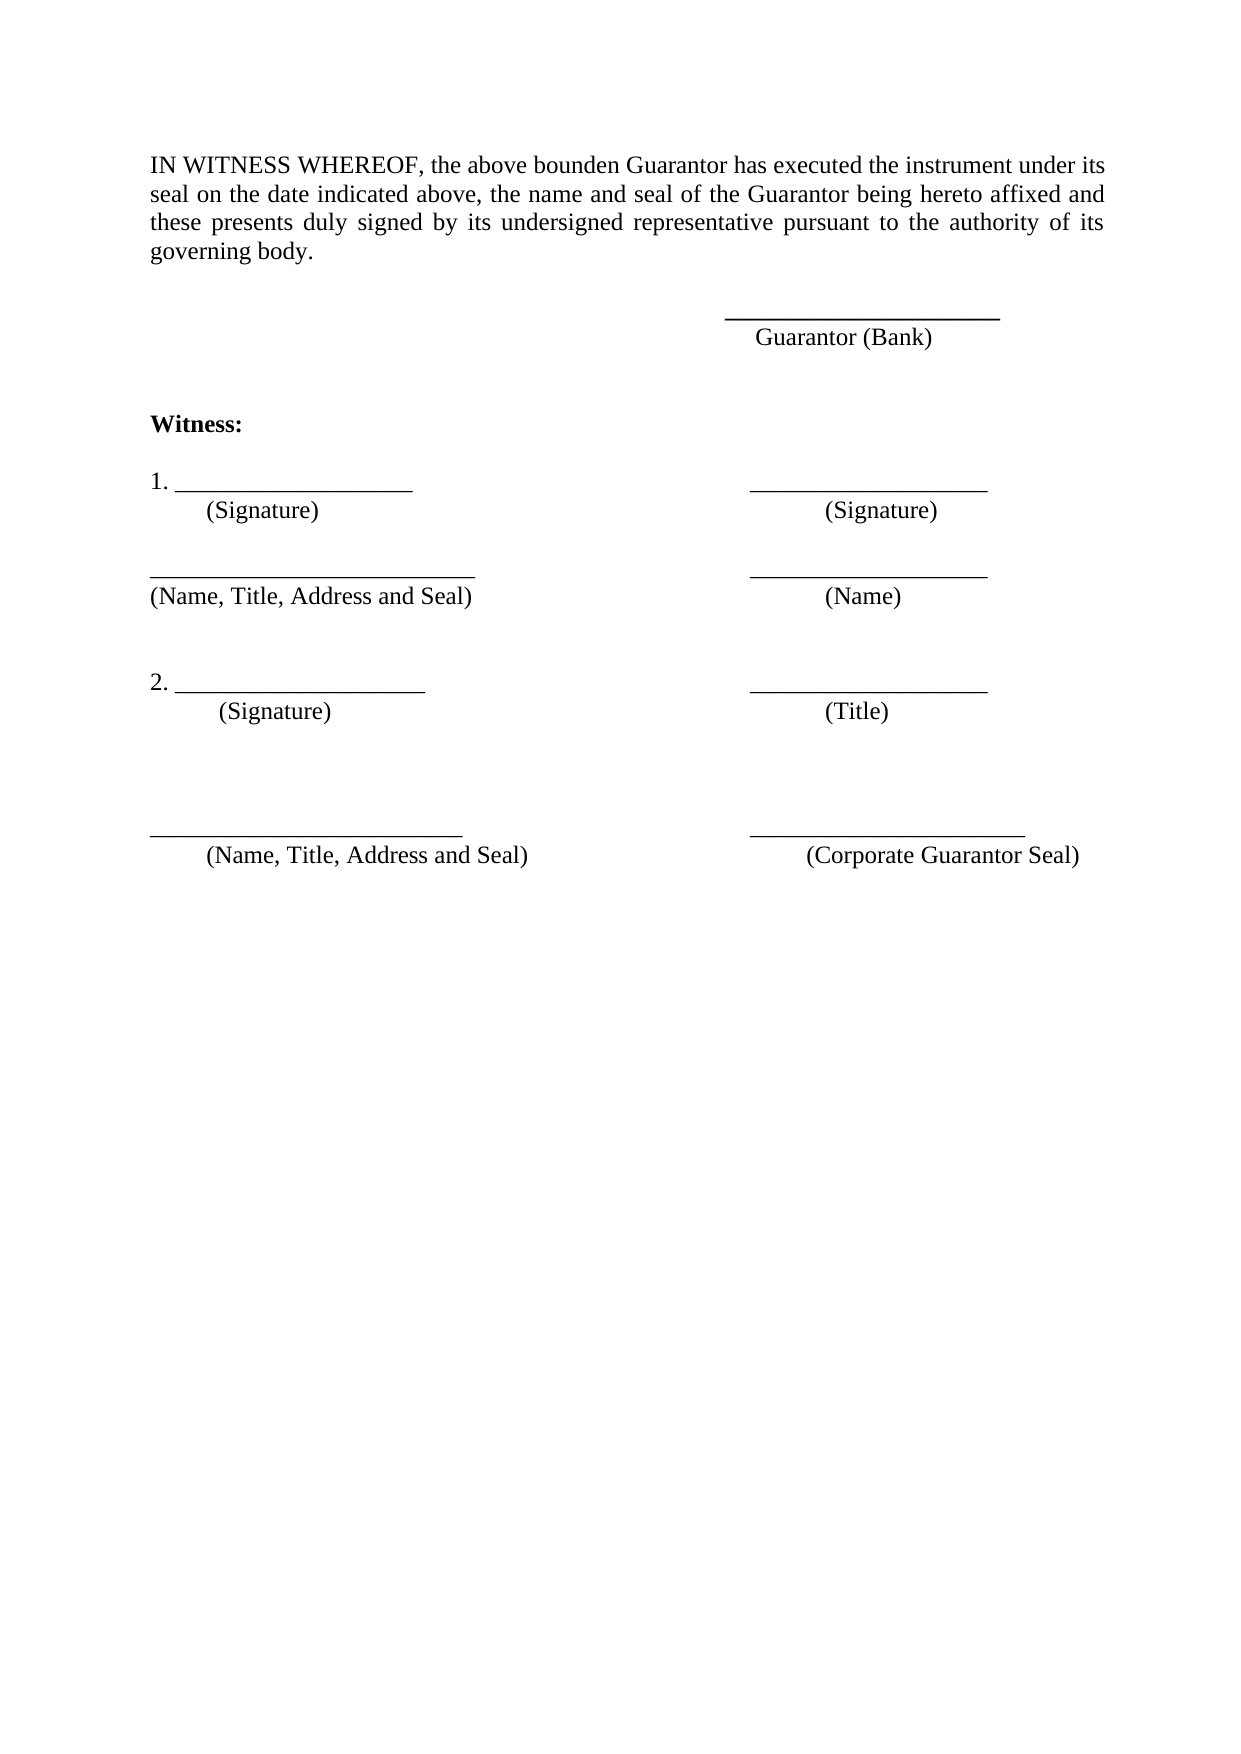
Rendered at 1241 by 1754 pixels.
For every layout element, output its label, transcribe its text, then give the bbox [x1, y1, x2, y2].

list (Signature) (Signature) [150, 495, 1106, 524]
list 1. ___________________ ___________________ [150, 466, 1106, 495]
list __________________________ ___________________ [150, 552, 1106, 581]
list 2. ____________________ ___________________ [150, 667, 1106, 696]
list IN WITNESS WHEREOF, the above bounden Guarantor has executed the instrument under its seal on the date indicated above, the name and seal of the Guarantor being hereto affixed and these presents duly signed by its undersigned representative pursuant to the authority of its governing body. [150, 150, 1106, 265]
text Guarantor (Bank) [150, 322, 1106, 351]
text (Name, Title, Address and Seal) (Corporate Guarantor Seal) ANNEXURE “E” [150, 840, 1106, 869]
text ______________________ [150, 294, 1106, 322]
list (Name, Title, Address and Seal) (Name) [150, 581, 1106, 610]
list _________________________ ______________________ [150, 811, 1106, 840]
list (Signature) (Title) [150, 696, 1106, 725]
text Witness: [150, 409, 1106, 437]
